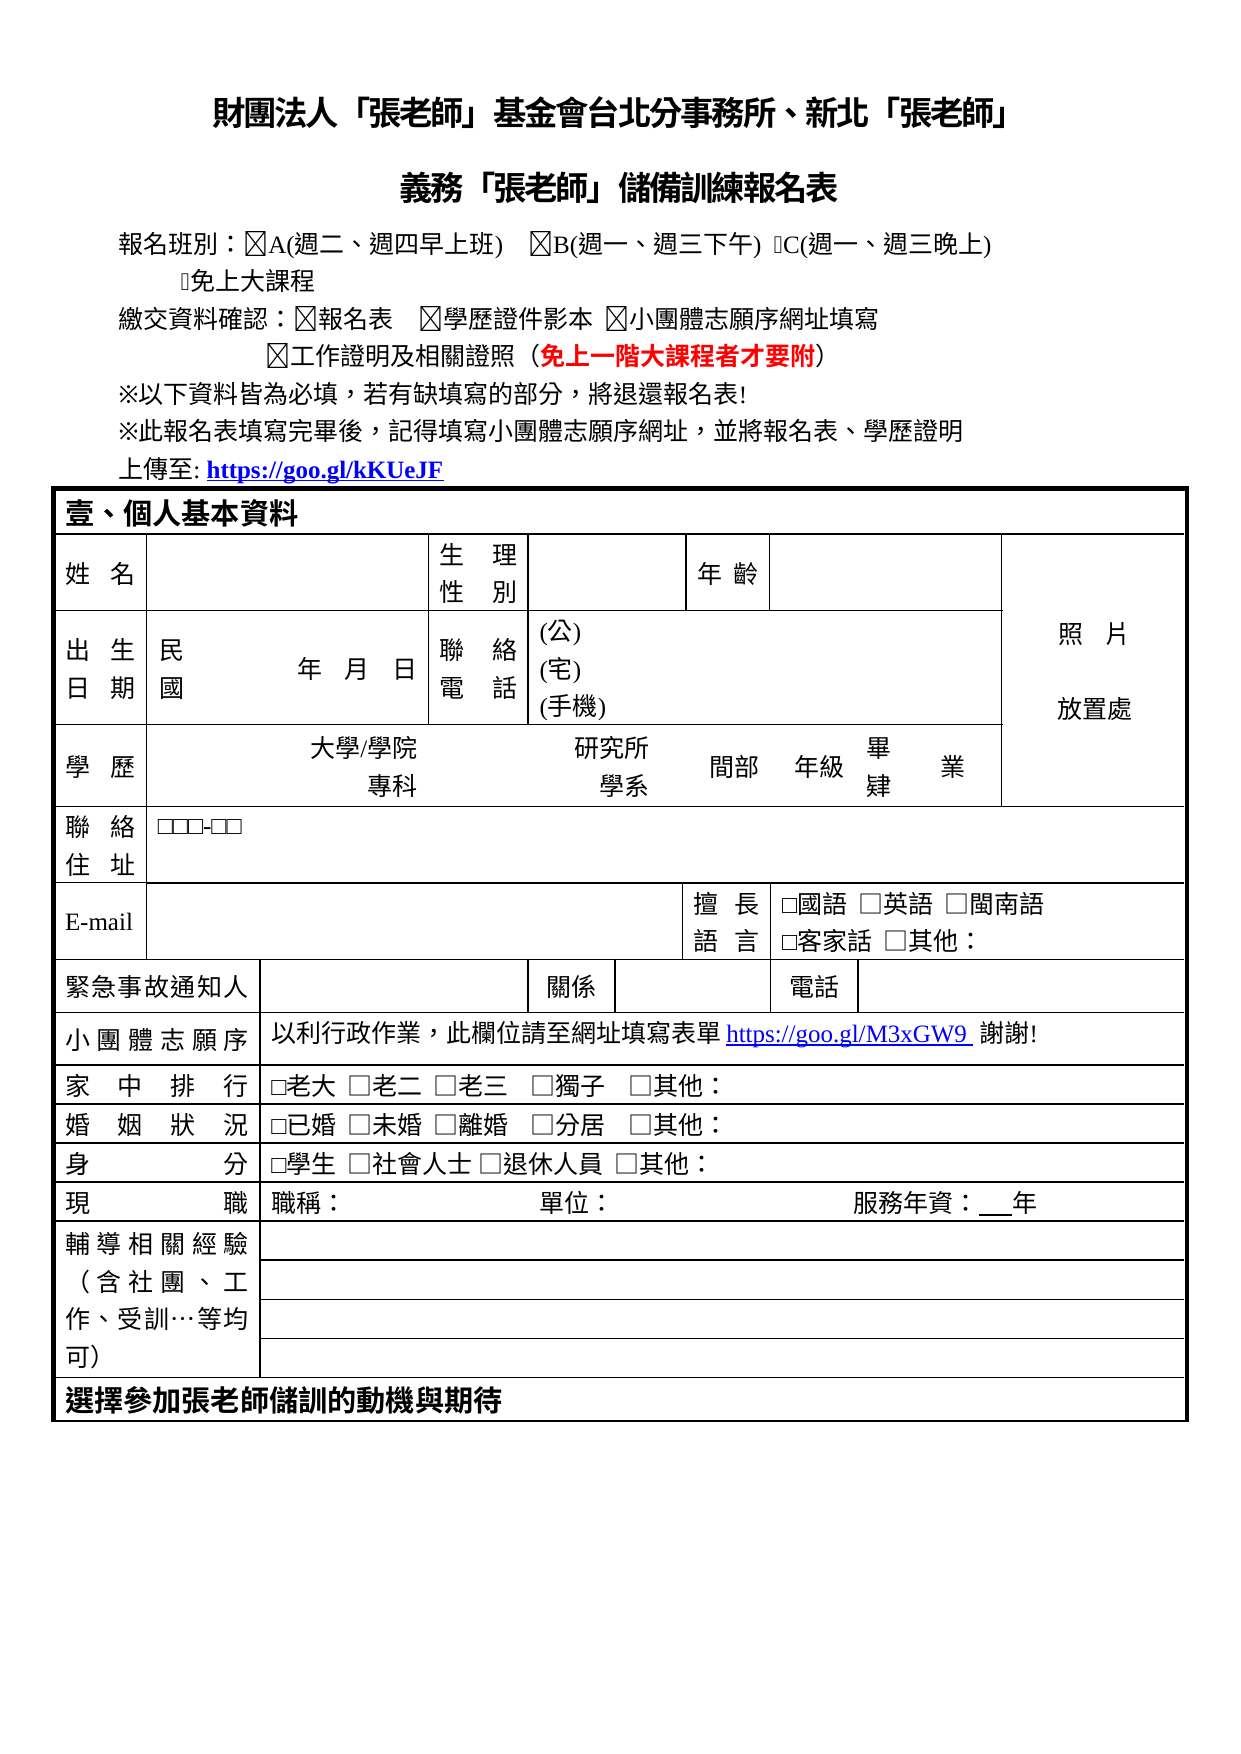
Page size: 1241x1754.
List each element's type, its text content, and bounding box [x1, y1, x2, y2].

table_cell [261, 1259, 1185, 1298]
table_cell [147, 535, 428, 610]
table_cell □國語 □英語 □閩南語 □客家話 □其他： [771, 882, 1185, 959]
text ※以下資料皆為必填，若有缺填寫的部分，將退還報名表! ※此報名表填寫完畢後，記得填寫小團體志願序網址，並將報名表、學歷證明 [118, 374, 1122, 449]
table_cell 生理 性別 [429, 535, 527, 610]
table_cell 學歷 [56, 725, 146, 806]
table_cell 畢 肄 [855, 725, 903, 806]
table_cell 年齡 [687, 535, 769, 610]
table_cell □□□-□□ [147, 806, 1185, 882]
table_cell 職稱： [261, 1183, 528, 1220]
table_cell E-mail [56, 883, 146, 959]
text 報名班別：A(週二、週四早上班) B(週一、週三下午) C(週一、週三晚上) 免上大課程 [118, 224, 1122, 299]
table_cell 以利行政作業，此欄位請至網址填寫表單https://goo.gl/M3xGW9 謝謝! [261, 1011, 1185, 1064]
table_cell 擅長 語言 [683, 884, 770, 959]
table_cell 聯絡 住址 [56, 807, 146, 882]
table_cell 單位： [528, 1183, 842, 1220]
table_cell 照 片 放置處 [1002, 533, 1185, 806]
table_cell [261, 960, 527, 1011]
table_cell [770, 535, 1001, 610]
table_cell □老大 □老二 □老三 □獨子 □其他： [261, 1064, 1185, 1103]
text 工作證明及相關證照（免上一階大課程者才要附） [118, 336, 1122, 374]
table_cell (公) (宅) (手機) [529, 611, 1001, 724]
table_cell 大學/學院 專科 [147, 725, 428, 806]
table_cell [261, 1338, 1185, 1377]
table_cell 聯絡 電話 [429, 611, 527, 724]
table_cell 姓名 [56, 535, 146, 610]
table_cell 現職 [56, 1183, 259, 1220]
table_cell 民 國 [147, 611, 197, 724]
table_cell 家中排行 [56, 1066, 259, 1103]
table_cell 身分 [56, 1144, 259, 1181]
text 繳交資料確認：報名表 學歷證件影本 小團體志願序網址填寫 [118, 299, 1122, 336]
table_cell 服務年資： 年 [842, 1181, 1185, 1220]
table_cell 電話 [771, 960, 857, 1011]
table_cell 研究所 學系 [428, 725, 660, 806]
table_cell 婚姻狀況 [56, 1105, 259, 1142]
text 上傳至: https://goo.gl/kKUeJF [118, 449, 1122, 486]
text 義務「張老師」儲備訓練報名表 [118, 149, 1122, 224]
text 財團法人「張老師」基金會台北分事務所、新北「張老師」 [118, 74, 1122, 149]
table_cell □已婚 □未婚 □離婚 □分居 □其他： [261, 1103, 1185, 1142]
table_cell 輔導相關經驗 （含社團、工作、受訓…等均可） [56, 1222, 259, 1377]
table_cell 小團體志願序 [56, 1013, 259, 1064]
table_cell [147, 884, 682, 959]
table_header 壹、個人基本資料 [56, 491, 1185, 533]
table_cell 出生 日期 [56, 611, 146, 724]
table_cell 年級 [771, 725, 855, 806]
table_cell 選擇參加張老師儲訓的動機與期待 [56, 1377, 1185, 1420]
table_cell 業 [903, 725, 1001, 806]
table_cell 間部 [660, 725, 771, 806]
table_cell □學生 □社會人士 □退休人員 □其他： [261, 1142, 1185, 1181]
table_cell [616, 960, 770, 1011]
table_cell [859, 959, 1185, 1011]
table_cell 緊急事故通知人 [56, 960, 259, 1011]
table_cell 關係 [529, 960, 614, 1011]
table_cell [261, 1299, 1185, 1337]
table_cell 年 月 日 [198, 611, 428, 724]
table_cell [529, 535, 685, 610]
table_cell [261, 1220, 1185, 1259]
